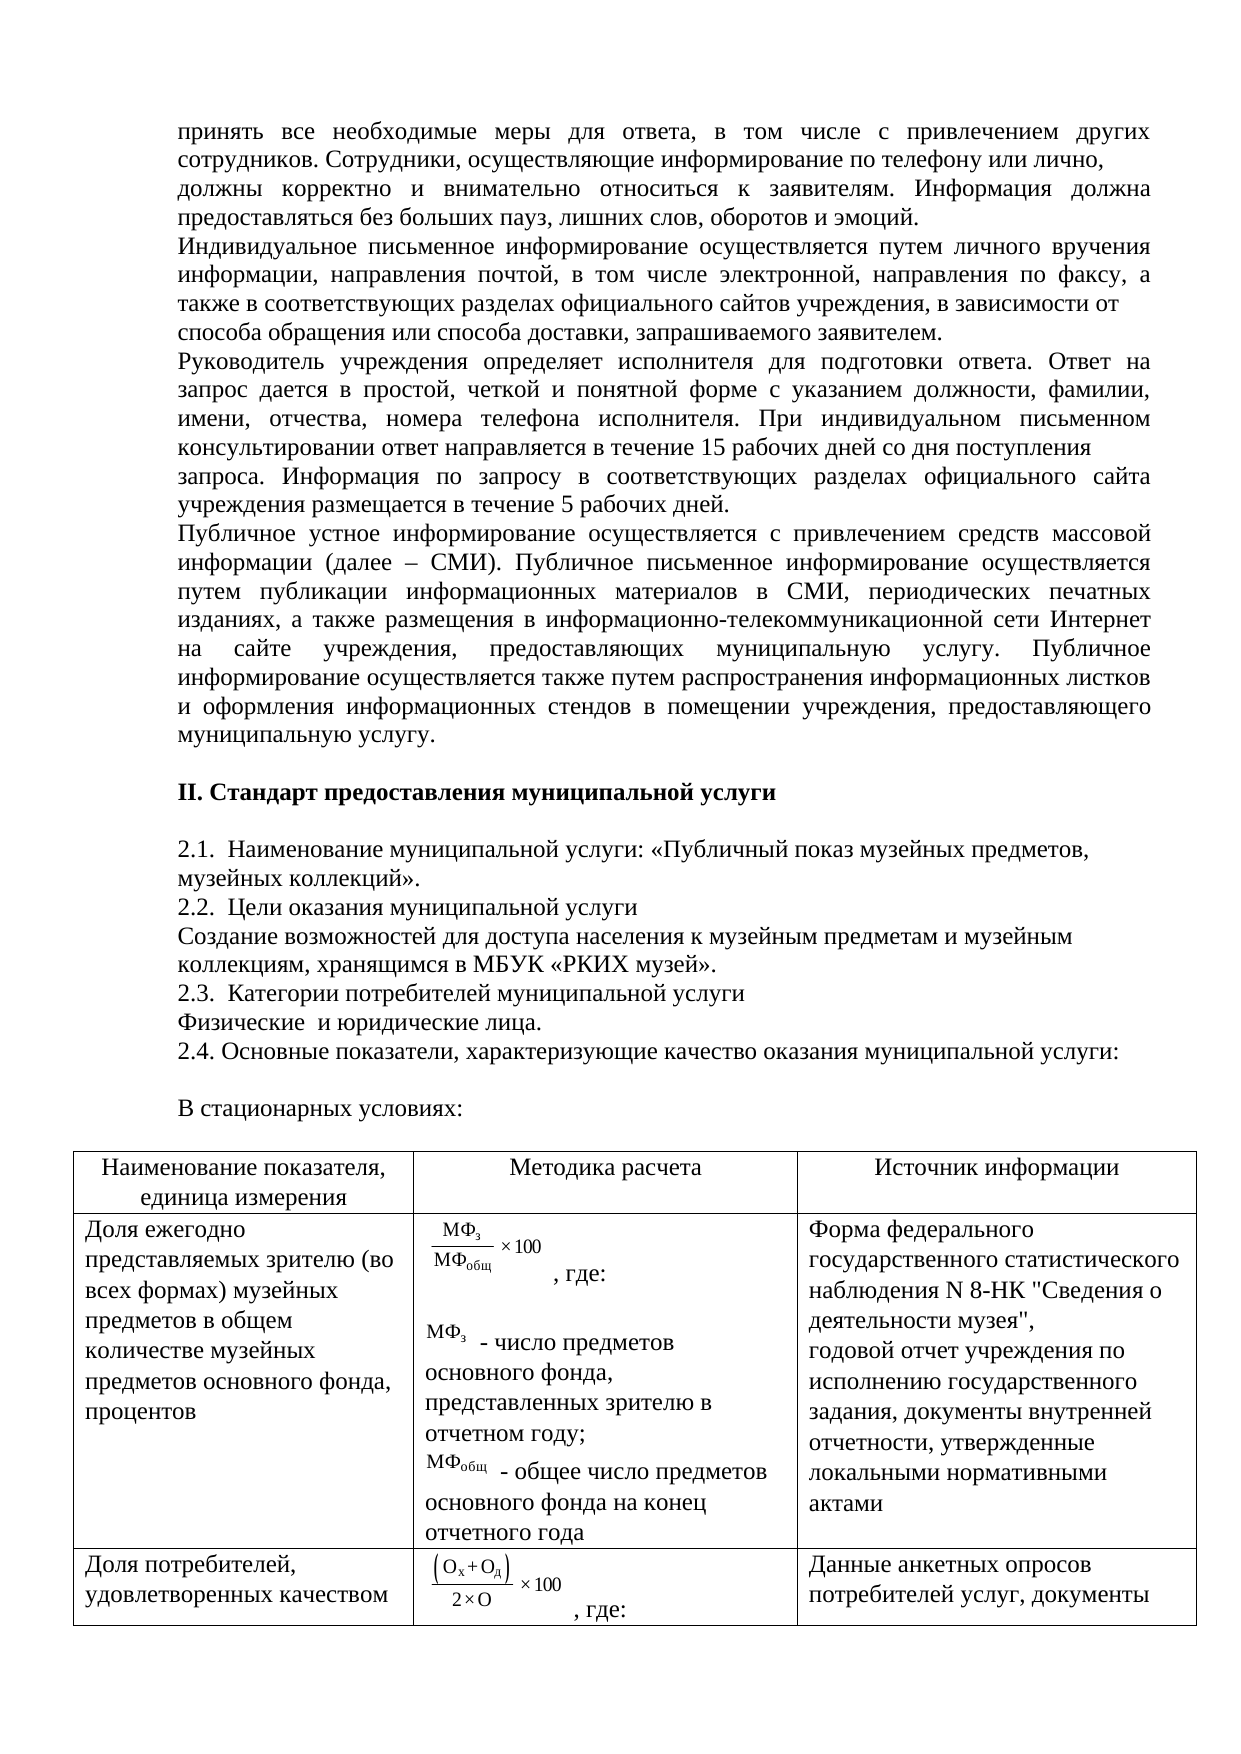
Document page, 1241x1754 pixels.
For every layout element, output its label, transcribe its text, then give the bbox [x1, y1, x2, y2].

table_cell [414, 1549, 797, 1625]
text Создание возможностей для доступа населения к музейным предметам и музейным коллекциям, хранящимся в МБУК «РКИХ музей». [177, 921, 1152, 978]
text Индивидуальное письменное информирование осуществляется путем личного вручения информации, направления почтой, в том числе электронной, направления по факсу, а также в соответствующих разделах официального сайтов учреждения, в зависимости от [177, 231, 1152, 317]
text Публичное устное информирование осуществляется с привлечением средств массовой информации (далее – СМИ). Публичное письменное информирование осуществляется путем публикации информационных материалов в СМИ, периодических печатных изданиях, а также размещения в информационно-телекоммуникационной сети Интернет на сайте учреждения, предоставляющих муниципальную услугу. Публичное информирование осуществляется также путем распространения информационных листков и оформления информационных стендов в помещении учреждения, предоставляющего муниципальную услугу. [177, 518, 1152, 748]
text В стационарных условиях: [177, 1093, 1152, 1122]
text должны корректно и внимательно относиться к заявителям. Информация должна предоставляться без больших пауз, лишних слов, оборотов и эмоций. [177, 173, 1152, 231]
text запроса. Информация по запросу в соответствующих разделах официального сайта учреждения размещается в течение 5 рабочих дней. [177, 461, 1152, 518]
text Руководитель учреждения определяет исполнителя для подготовки ответа. Ответ на запрос дается в простой, четкой и понятной форме с указанием должности, фамилии, имени, отчества, номера телефона исполнителя. При индивидуальном письменном консультировании ответ направляется в течение 15 рабочих дней со дня поступления [177, 346, 1152, 461]
text 2.2. Цели оказания муниципальной услуги [177, 892, 1152, 921]
text способа обращения или способа доставки, запрашиваемого заявителем. [177, 317, 1152, 346]
text 2.4. Основные показатели, характеризующие качество оказания муниципальной услуги: [177, 1036, 1152, 1064]
text II. Стандарт предоставления муниципальной услуги [177, 777, 1152, 806]
table_header Наименование показателя, единица измерения [74, 1152, 413, 1213]
text 2.1. Наименование муниципальной услуги: «Публичный показ музейных предметов, музейных коллекций». [177, 834, 1152, 892]
table_header Источник информации [798, 1152, 1196, 1213]
text принять все необходимые меры для ответа, в том числе с привлечением других сотрудников. Сотрудники, осуществляющие информирование по телефону или лично, [177, 116, 1152, 173]
text Физические и юридические лица. [177, 1007, 1152, 1036]
table_cell Форма федерального государственного статистического наблюдения N 8-НК "Сведения о деятельности музея", годовой отчет учреждения по исполнению государственного задания, документы внутренней отчетности, утвержденные локальными нормативными актами [798, 1214, 1196, 1548]
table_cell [74, 1549, 413, 1625]
table_header Методика расчета [414, 1152, 797, 1213]
text 2.3. Категории потребителей муниципальной услуги [177, 978, 1152, 1007]
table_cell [798, 1549, 1196, 1625]
table_cell Доля ежегодно представляемых зрителю (во всех формах) музейных предметов в общем количестве музейных предметов основного фонда, процентов [74, 1214, 413, 1548]
table_cell , где: - число предметов основного фонда, представленных зрителю в отчетном году; - общее число предметов основного фонда на конец отчетного года [414, 1214, 797, 1548]
